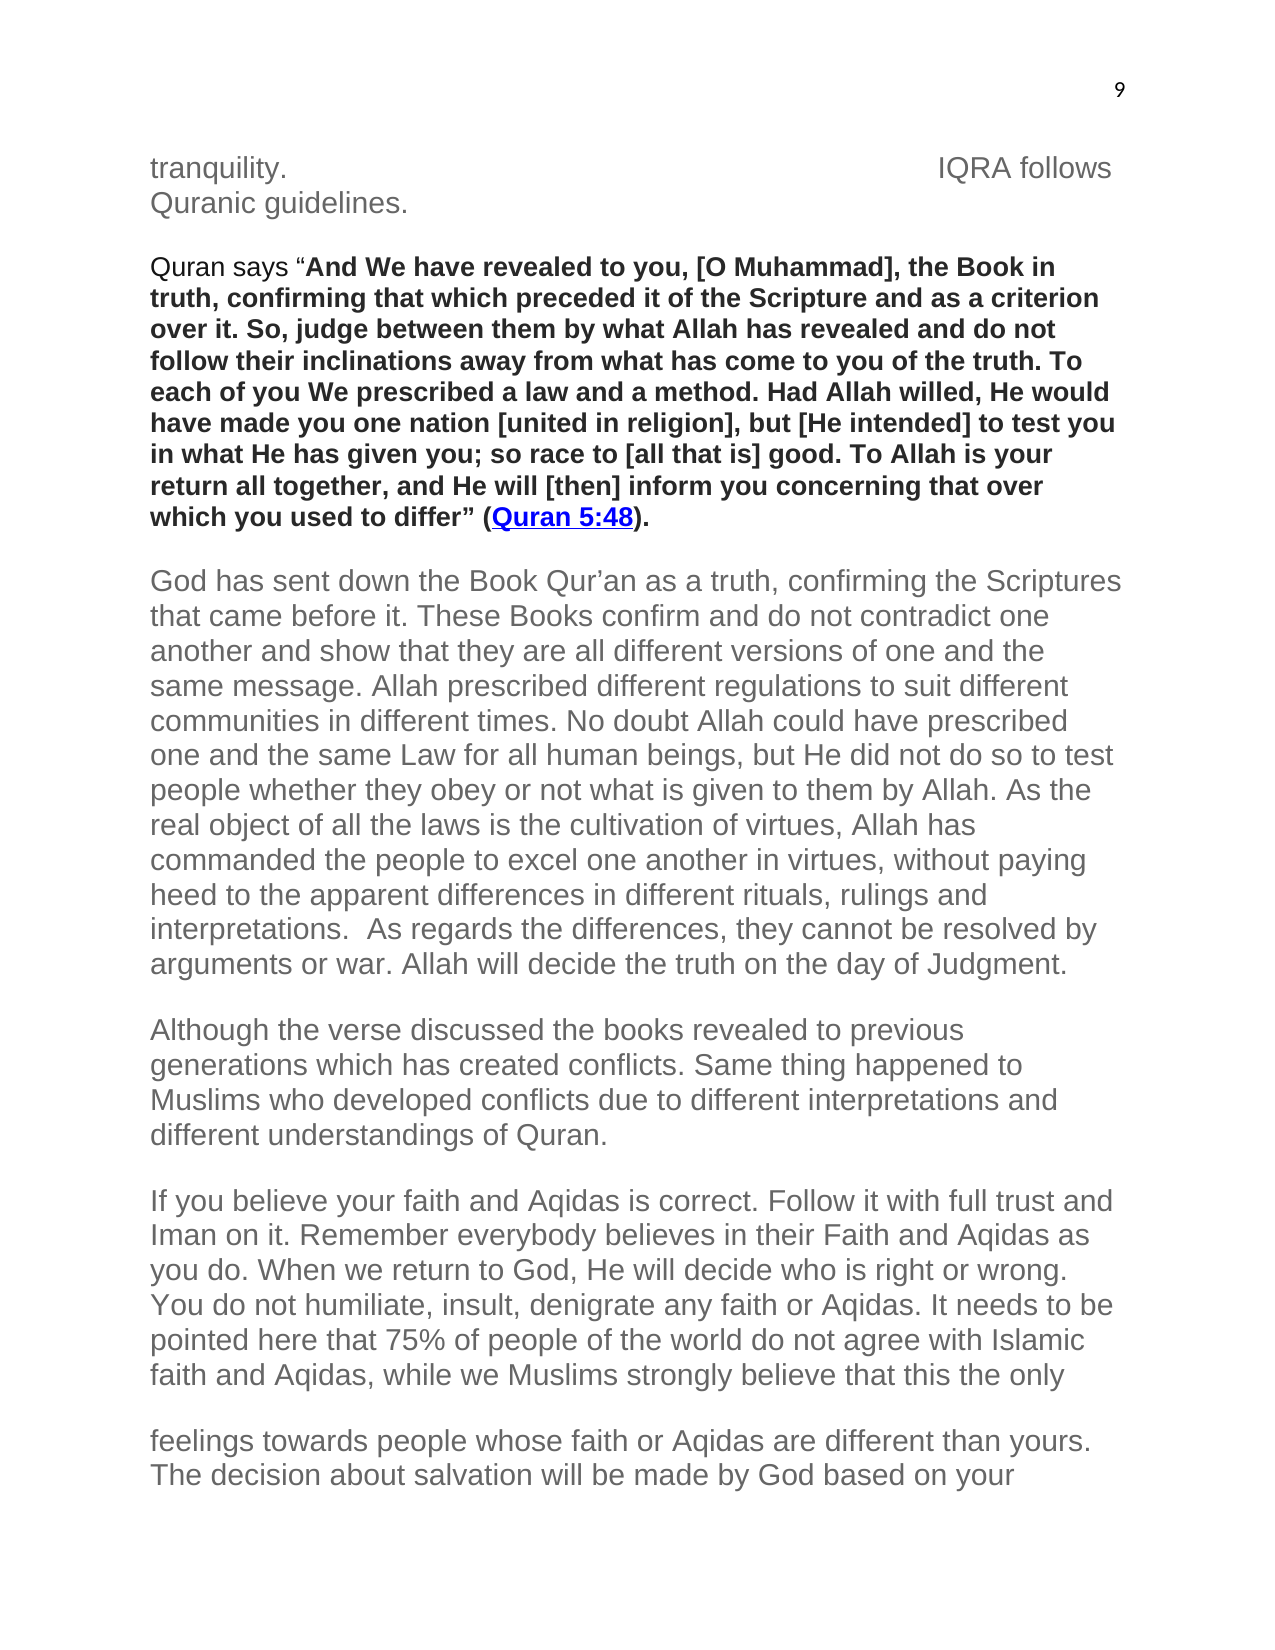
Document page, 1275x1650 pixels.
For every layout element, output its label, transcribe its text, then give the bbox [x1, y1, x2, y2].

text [150, 1422, 1125, 1492]
text Quran says “And We have revealed to you, [O Muhammad], the Book in truth, confirming that which preceded it of the Scripture and as a criterion over it. So, judge between them by what Allah has revealed and do not follow their inclinations away from what has come to you of the truth. To each of you We prescribed a law and a method. Had Allah willed, He would have made you one nation [united in religion], but [He intended] to test you in what He has given you; so race to [all that is] good. To Allah is your return all together, and He will [then] inform you concerning that over which you used to differ” (Quran 5:48). [150, 251, 1125, 532]
text God has sent down the Book Qur’an as a truth, confirming the Scriptures that came before it. These Books confirm and do not contradict one another and show that they are all different versions of one and the same message. Allah prescribed different regulations to suit different communities in different times. No doubt Allah could have prescribed one and the same Law for all human beings, but He did not do so to test people whether they obey or not what is given to them by Allah. As the real object of all the laws is the cultivation of virtues, Allah has commanded the people to excel one another in virtues, without paying heed to the apparent differences in different rituals, rulings and interpretations. As regards the differences, they cannot be resolved by arguments or war. Allah will decide the truth on the day of Judgment. [150, 563, 1125, 981]
text If you believe your faith and Aqidas is correct. Follow it with full trust and Iman on it. Remember everybody believes in their Faith and Aqidas as you do. When we return to God, He will decide who is right or wrong. You do not humiliate, insult, denigrate any faith or Aqidas. It needs to be pointed here that 75% of people of the world do not agree with Islamic faith and Aqidas, while we Muslims strongly believe that this the only [150, 1182, 1125, 1391]
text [150, 150, 1125, 219]
text Although the verse discussed the books revealed to previous generations which has created conflicts. Same thing happened to Muslims who developed conflicts due to different interpretations and different understandings of Quran. [150, 1012, 1125, 1151]
